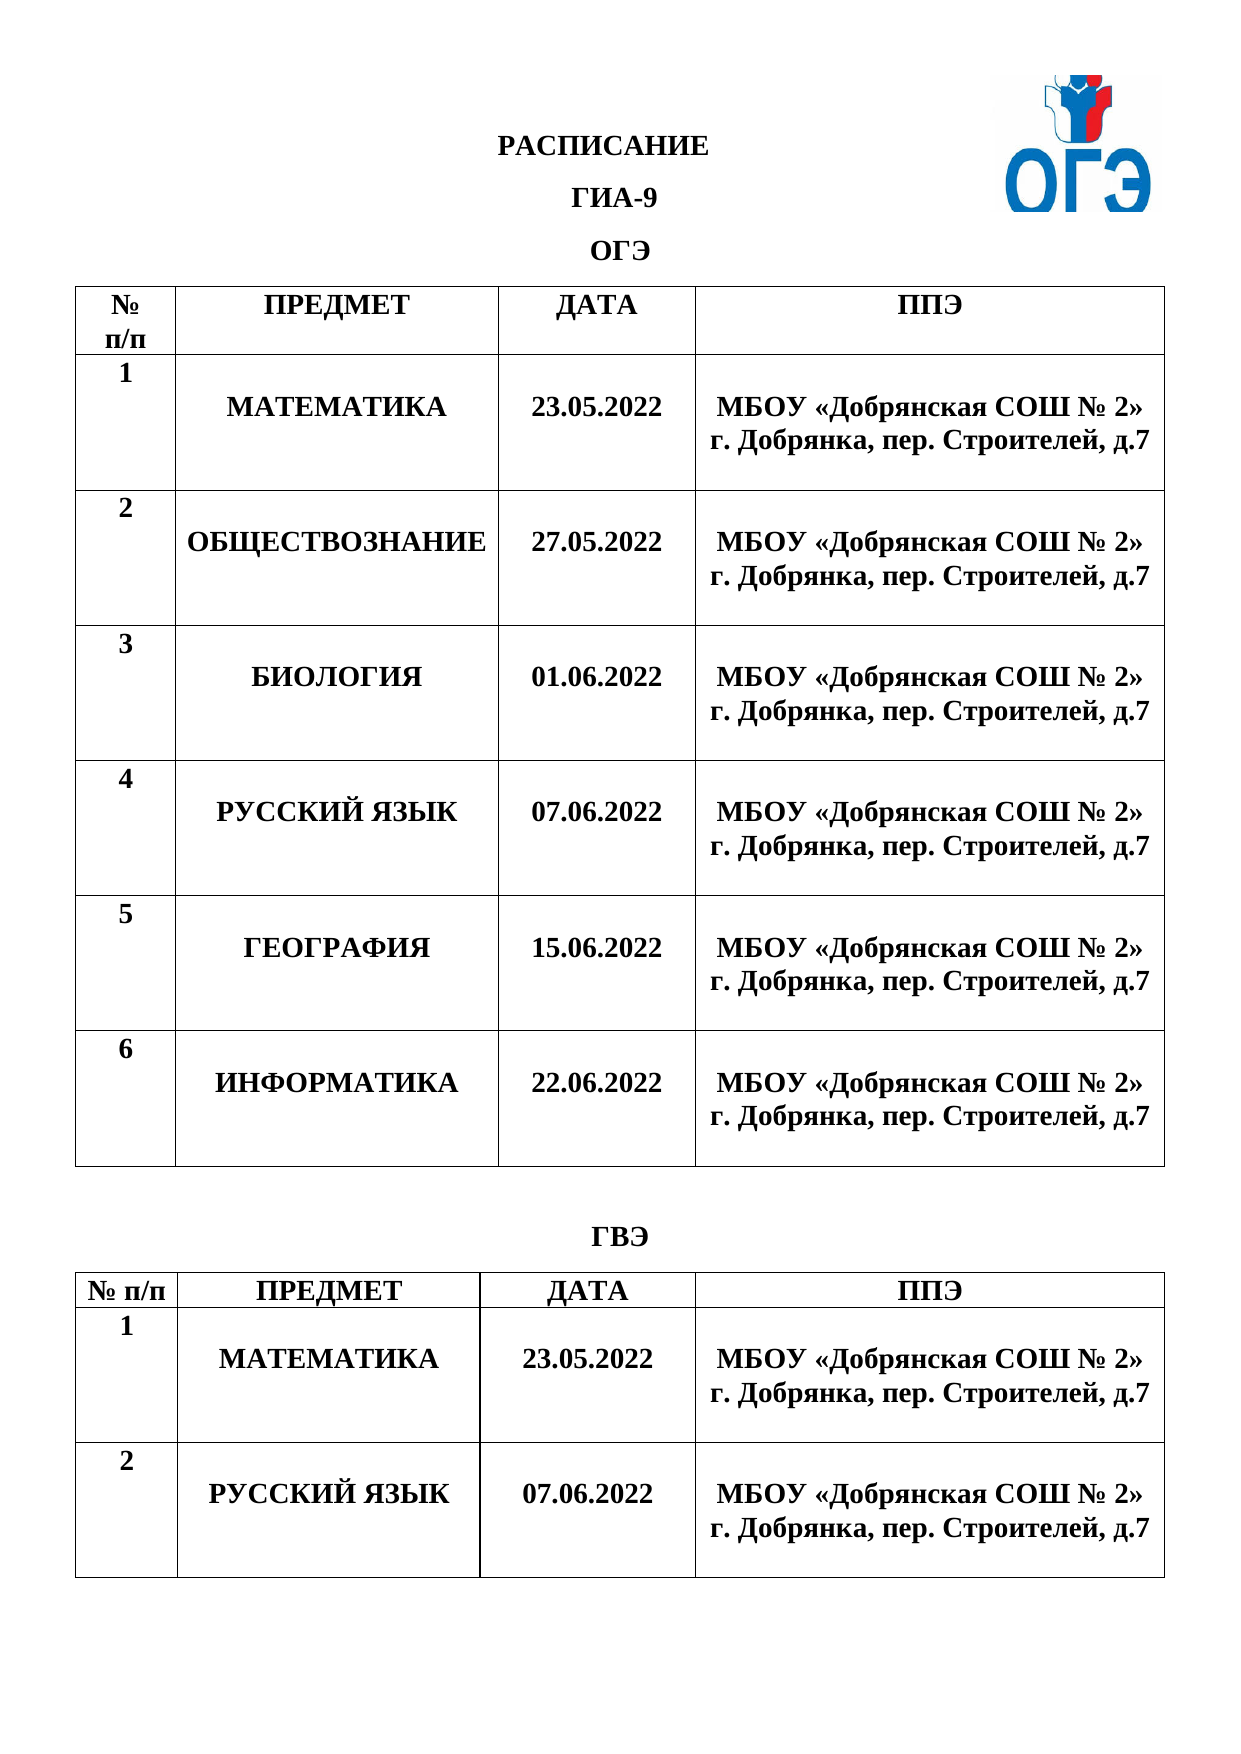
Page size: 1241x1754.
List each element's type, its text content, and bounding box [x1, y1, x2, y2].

table_cell РУССКИЙ ЯЗЫК [178, 1443, 479, 1577]
table_cell 01.06.2022 [499, 626, 695, 760]
table_cell ОБЩЕСТВОЗНАНИЕ [176, 491, 498, 625]
table_cell МАТЕМАТИКА [176, 355, 498, 489]
picture [990, 75, 1162, 212]
table_cell 27.05.2022 [499, 491, 695, 625]
table_cell 2 [76, 1443, 177, 1577]
table_header № п/п [76, 1273, 177, 1307]
text РАСПИСАНИЕ [75, 128, 990, 161]
table_header ПРЕДМЕТ [178, 1273, 479, 1307]
text ГИА-9 [75, 181, 1165, 214]
table_cell 23.05.2022 [499, 355, 695, 489]
table_cell 1 [76, 1308, 177, 1442]
table_cell 1 [76, 355, 175, 489]
table_cell МБОУ «Добрянская СОШ № 2» г. Добрянка, пер. Строителей, д.7 [696, 1308, 1164, 1442]
table_cell 15.06.2022 [499, 896, 695, 1030]
table_cell 23.05.2022 [481, 1308, 695, 1442]
table_cell ГЕОГРАФИЯ [176, 896, 498, 1030]
table_cell МАТЕМАТИКА [178, 1308, 479, 1442]
table_cell ИНФОРМАТИКА [176, 1031, 498, 1166]
table_header ПРЕДМЕТ [176, 287, 498, 354]
table_cell МБОУ «Добрянская СОШ № 2» г. Добрянка, пер. Строителей, д.7 [696, 761, 1164, 895]
table_cell 3 [76, 626, 175, 760]
text ГВЭ [75, 1219, 1165, 1253]
table_cell РУССКИЙ ЯЗЫК [176, 761, 498, 895]
table_cell МБОУ «Добрянская СОШ № 2» г. Добрянка, пер. Строителей, д.7 [696, 355, 1164, 489]
text ОГЭ [75, 233, 1165, 267]
table_cell 07.06.2022 [481, 1443, 695, 1577]
table_header № п/п [76, 287, 175, 354]
table_cell МБОУ «Добрянская СОШ № 2» г. Добрянка, пер. Строителей, д.7 [696, 896, 1164, 1030]
table_cell БИОЛОГИЯ [176, 626, 498, 760]
table_cell МБОУ «Добрянская СОШ № 2» г. Добрянка, пер. Строителей, д.7 [696, 1443, 1164, 1577]
table_cell МБОУ «Добрянская СОШ № 2» г. Добрянка, пер. Строителей, д.7 [696, 1031, 1164, 1166]
table_cell 07.06.2022 [499, 761, 695, 895]
table_header ППЭ [696, 1273, 1164, 1307]
table_header ДАТА [499, 287, 695, 354]
table_cell 5 [76, 896, 175, 1030]
table_header ППЭ [696, 287, 1164, 354]
table_header ДАТА [481, 1273, 695, 1307]
table_cell 22.06.2022 [499, 1031, 695, 1166]
table_cell 4 [76, 761, 175, 895]
table_cell МБОУ «Добрянская СОШ № 2» г. Добрянка, пер. Строителей, д.7 [696, 491, 1164, 625]
table_cell МБОУ «Добрянская СОШ № 2» г. Добрянка, пер. Строителей, д.7 [696, 626, 1164, 760]
table_cell 2 [76, 491, 175, 625]
table_cell 6 [76, 1031, 175, 1166]
